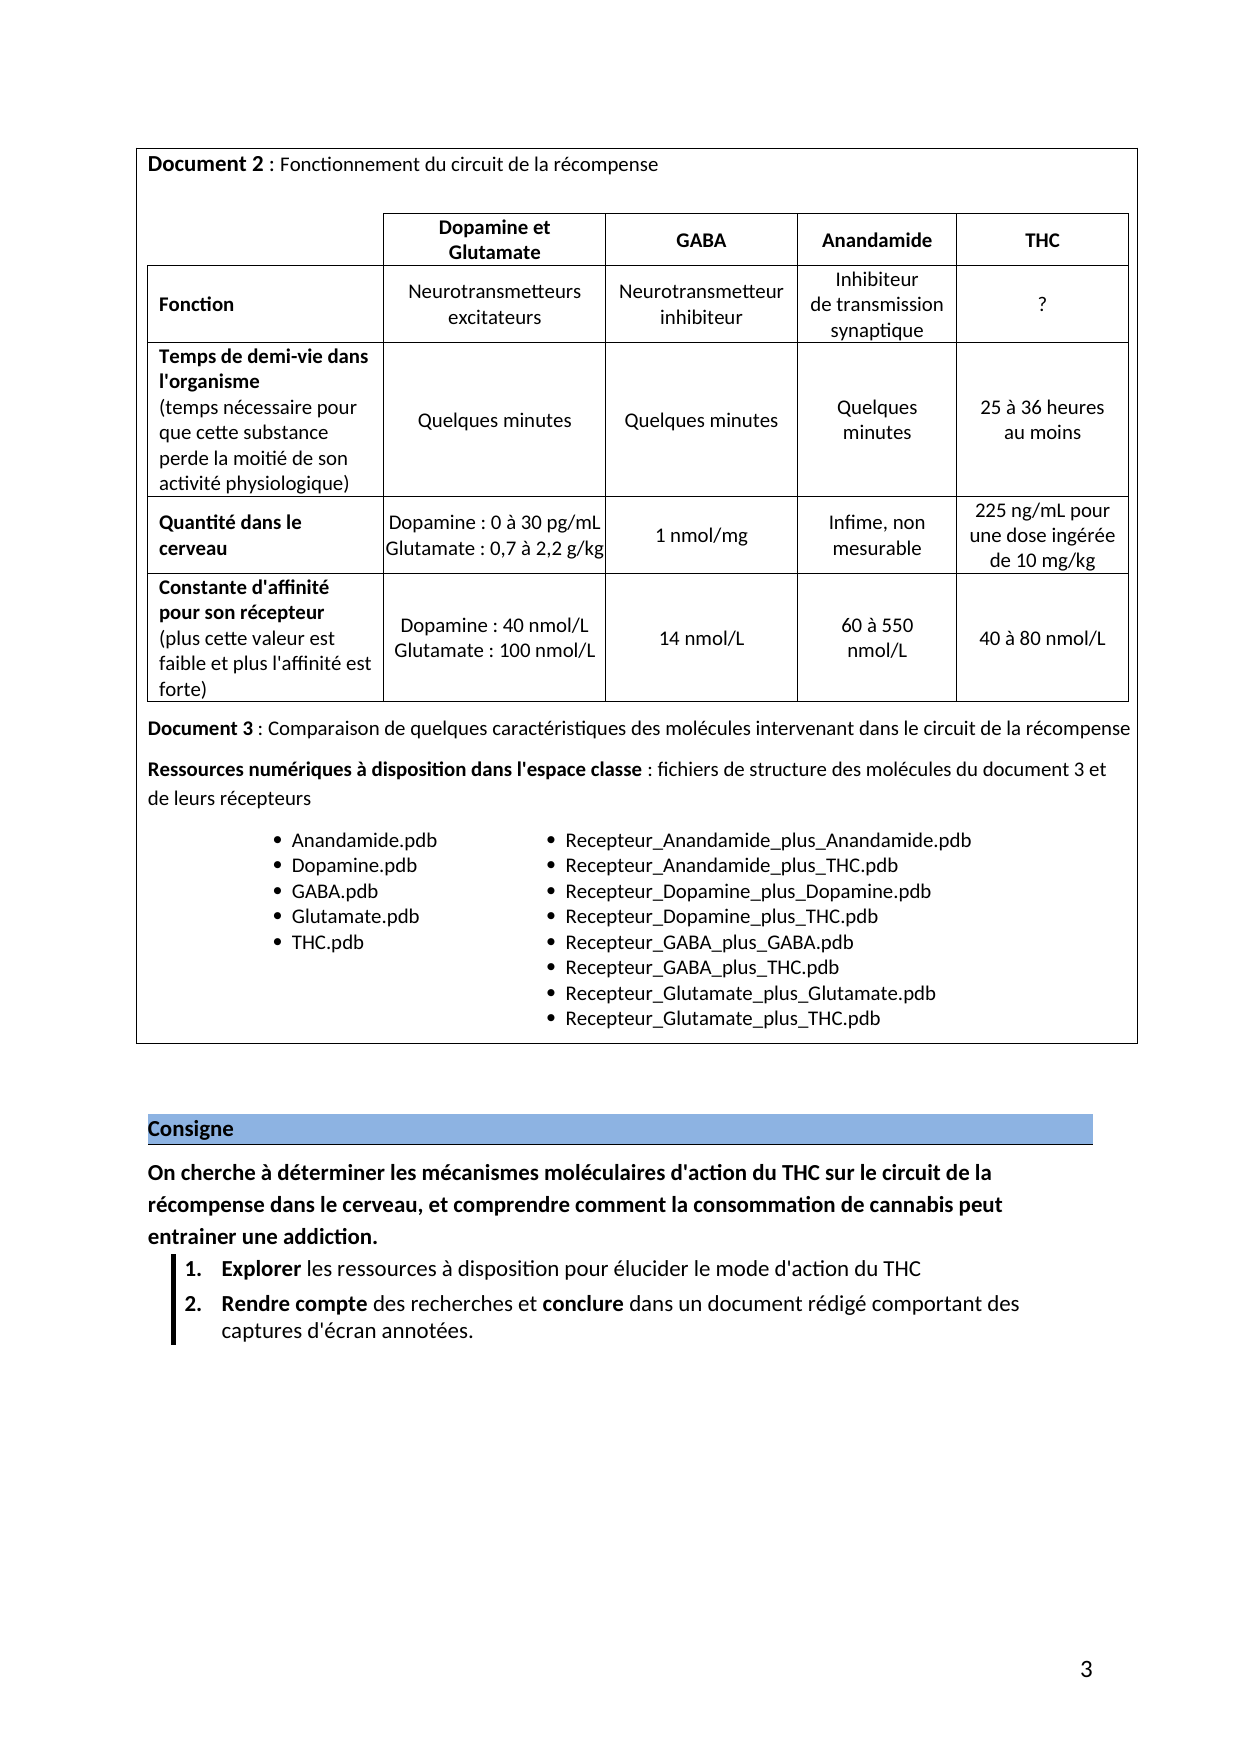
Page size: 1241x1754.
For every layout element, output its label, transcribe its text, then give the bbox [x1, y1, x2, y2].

list Explorer les ressources à disposition pour élucider le mode d'action du THC [176, 1254, 1093, 1282]
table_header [137, 149, 1137, 1043]
list Rendre compte des recherches et conclure dans un document rédigé comportant des captures d'écran annotées. [176, 1289, 1093, 1345]
text Consigne [148, 1114, 1093, 1144]
text On cherche à déterminer les mécanismes moléculaires d'action du THC sur le circuit de la récompense dans le cerveau, et comprendre comment la consommation de cannabis peut entrainer une addiction. [148, 1158, 1093, 1250]
